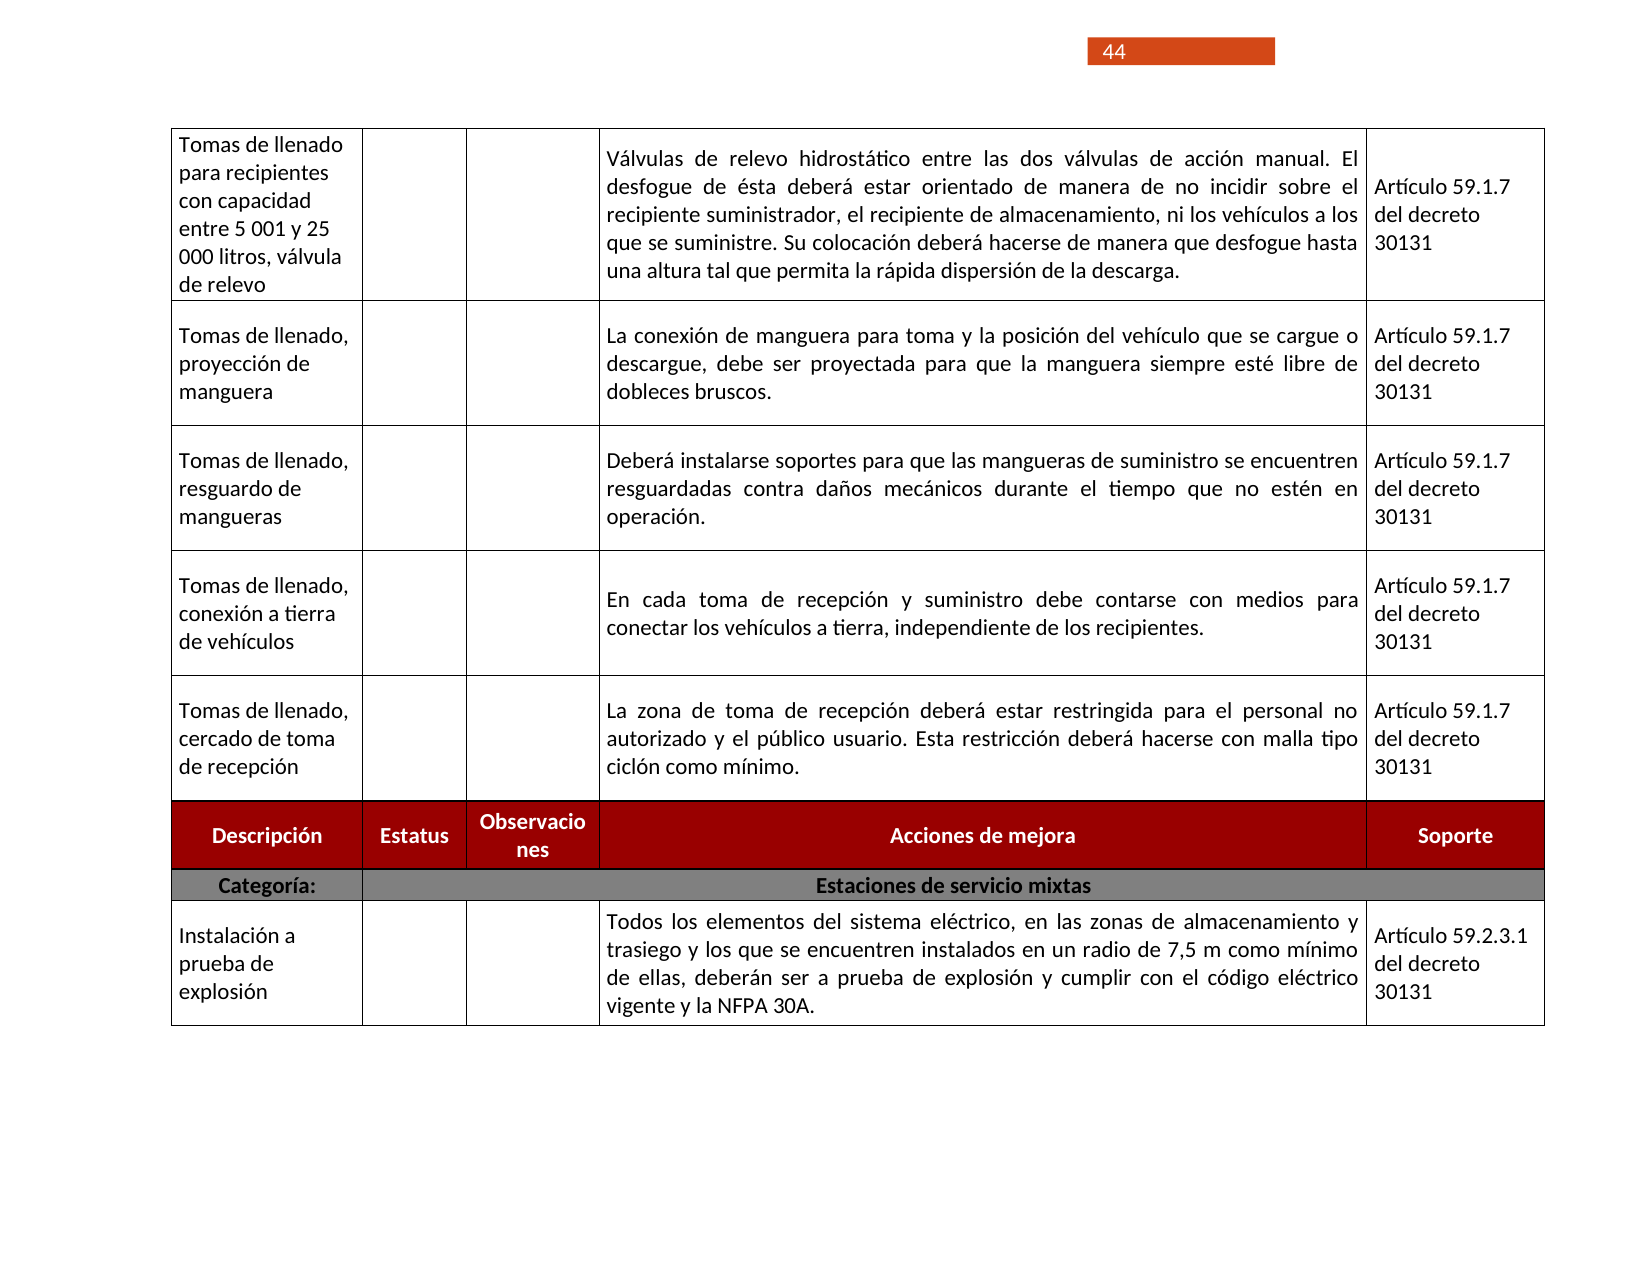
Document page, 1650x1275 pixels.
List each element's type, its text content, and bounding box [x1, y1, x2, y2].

table_cell Categoría: [172, 870, 362, 900]
table_cell Artículo 59.1.7 del decreto 30131 [1367, 426, 1544, 550]
table_cell Válvulas de relevo hidrostático entre las dos válvulas de acción manual. El desfogue de ésta deberá estar orientado de manera de no incidir sobre el recipiente suministrador, el recipiente de almacenamiento, ni los vehículos a los que se suministre. Su colocación deberá hacerse de manera que desfogue hasta una altura tal que permita la rápida dispersión de la descarga. [600, 129, 1366, 300]
table_cell [467, 301, 599, 425]
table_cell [1367, 129, 1544, 300]
table_cell Artículo 59.1.7 del decreto 30131 [1367, 301, 1544, 425]
table_cell [467, 676, 599, 800]
table_cell [363, 426, 466, 550]
table_cell Soporte [1367, 802, 1544, 868]
table_cell Tomas de llenado, cercado de toma de recepción [172, 676, 362, 800]
table_cell Instalación a prueba de explosión [172, 901, 362, 1025]
table_cell [363, 551, 466, 675]
table_cell Tomas de llenado para recipientes con capacidad entre 5 001 y 25 000 litros, válvula de relevo [172, 129, 362, 300]
table_cell Tomas de llenado, proyección de manguera [172, 301, 362, 425]
table_cell Estatus [363, 802, 466, 868]
table_cell Acciones de mejora [600, 802, 1366, 868]
table_cell Estaciones de servicio mixtas [363, 870, 1544, 900]
table_cell [467, 426, 599, 550]
table_cell [467, 551, 599, 675]
table_cell Artículo 59.1.7 del decreto 30131 [1367, 551, 1544, 675]
table_cell [467, 129, 599, 300]
table_cell [363, 301, 466, 425]
table_cell Artículo 59.1.7 del decreto 30131 [1367, 676, 1544, 800]
table_cell En cada toma de recepción y suministro debe contarse con medios para conectar los vehículos a tierra, independiente de los recipientes. [600, 551, 1366, 675]
table_cell Todos los elementos del sistema eléctrico, en las zonas de almacenamiento y trasiego y los que se encuentren instalados en un radio de 7,5 m como mínimo de ellas, deberán ser a prueba de explosión y cumplir con el código eléctrico vigente y la NFPA 30A. [600, 901, 1366, 1025]
table_cell Tomas de llenado, resguardo de mangueras [172, 426, 362, 550]
table_cell Descripción [172, 802, 362, 868]
table_cell Observaciones [467, 802, 599, 868]
table_cell [363, 901, 466, 1025]
table_cell La zona de toma de recepción deberá estar restringida para el personal no autorizado y el público usuario. Esta restricción deberá hacerse con malla tipo ciclón como mínimo. [600, 676, 1366, 800]
table_cell La conexión de manguera para toma y la posición del vehículo que se cargue o descargue, debe ser proyectada para que la manguera siempre esté libre de dobleces bruscos. [600, 301, 1366, 425]
table_cell Tomas de llenado, conexión a tierra de vehículos [172, 551, 362, 675]
table_cell [363, 129, 466, 300]
table_cell Artículo 59.2.3.1 del decreto 30131 [1367, 901, 1544, 1025]
table_cell [467, 901, 599, 1025]
table_cell Deberá instalarse soportes para que las mangueras de suministro se encuentren resguardadas contra daños mecánicos durante el tiempo que no estén en operación. [600, 426, 1366, 550]
table_cell [363, 676, 466, 800]
